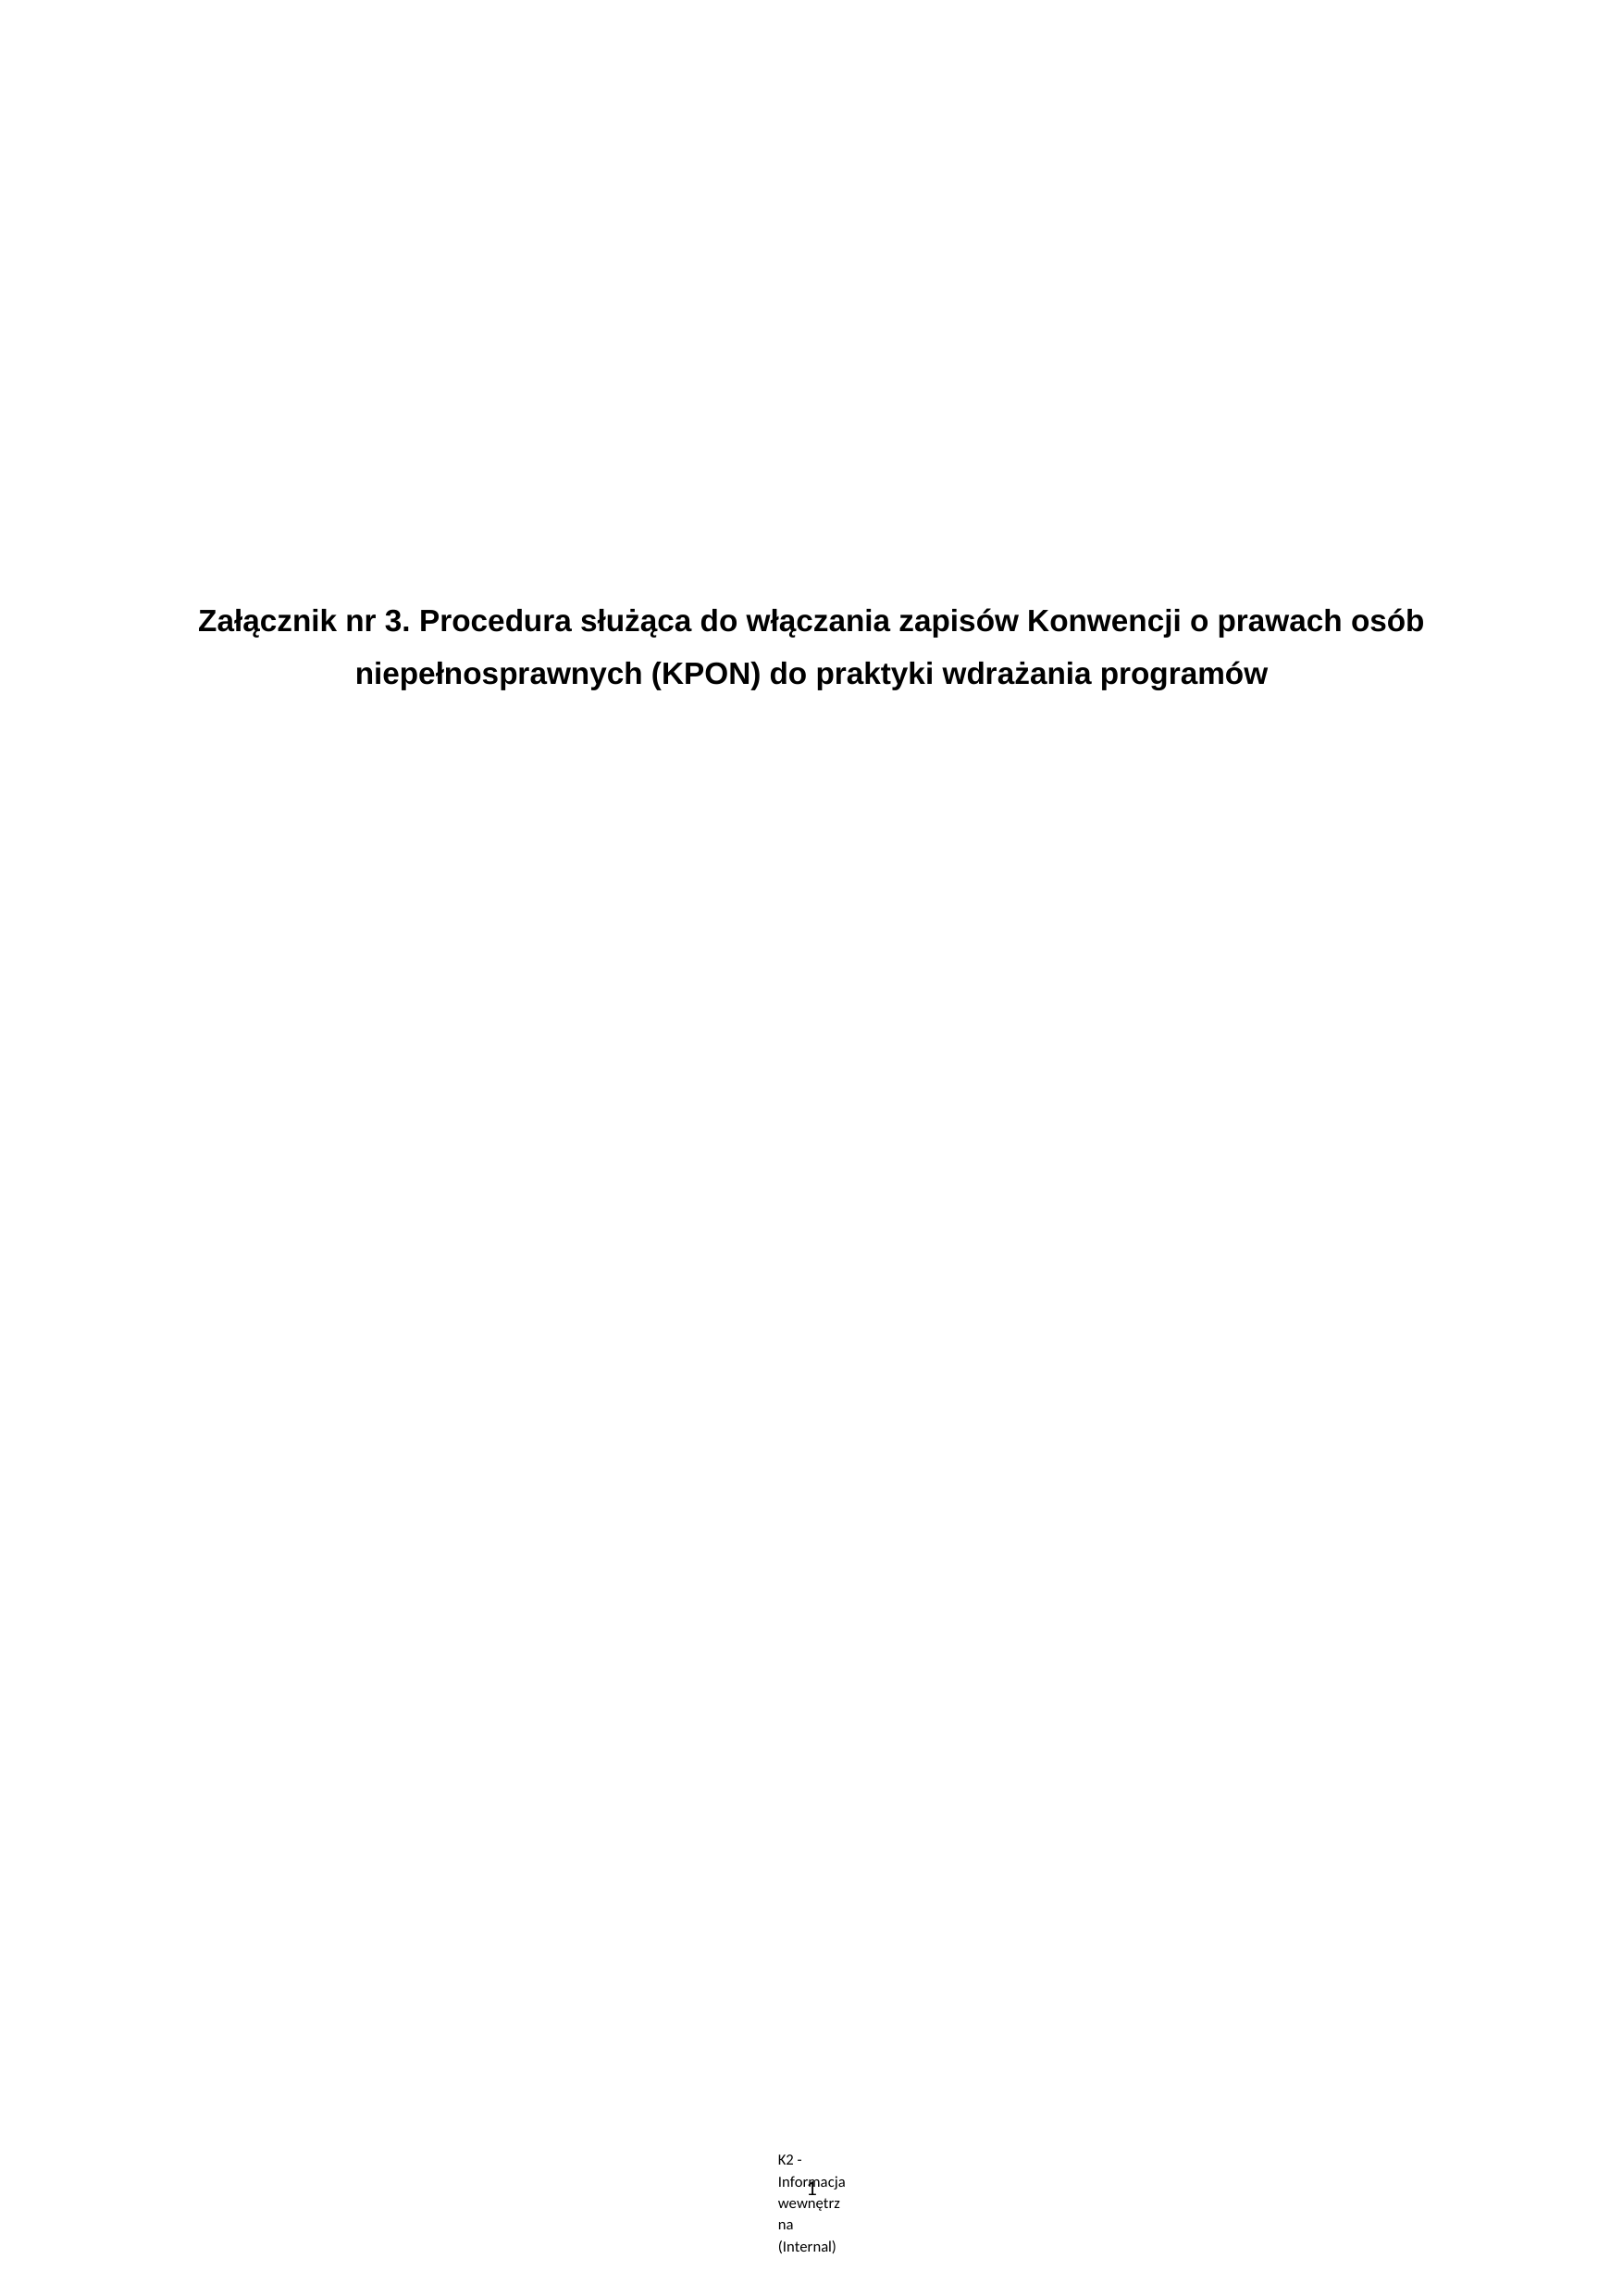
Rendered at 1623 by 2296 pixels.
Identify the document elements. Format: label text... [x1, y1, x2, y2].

text Załącznik nr 3. Procedura służąca do włączania zapisów Konwencji o prawach osób niepełnosprawnych (KPON) do praktyki wdrażania programów [137, 602, 1486, 691]
